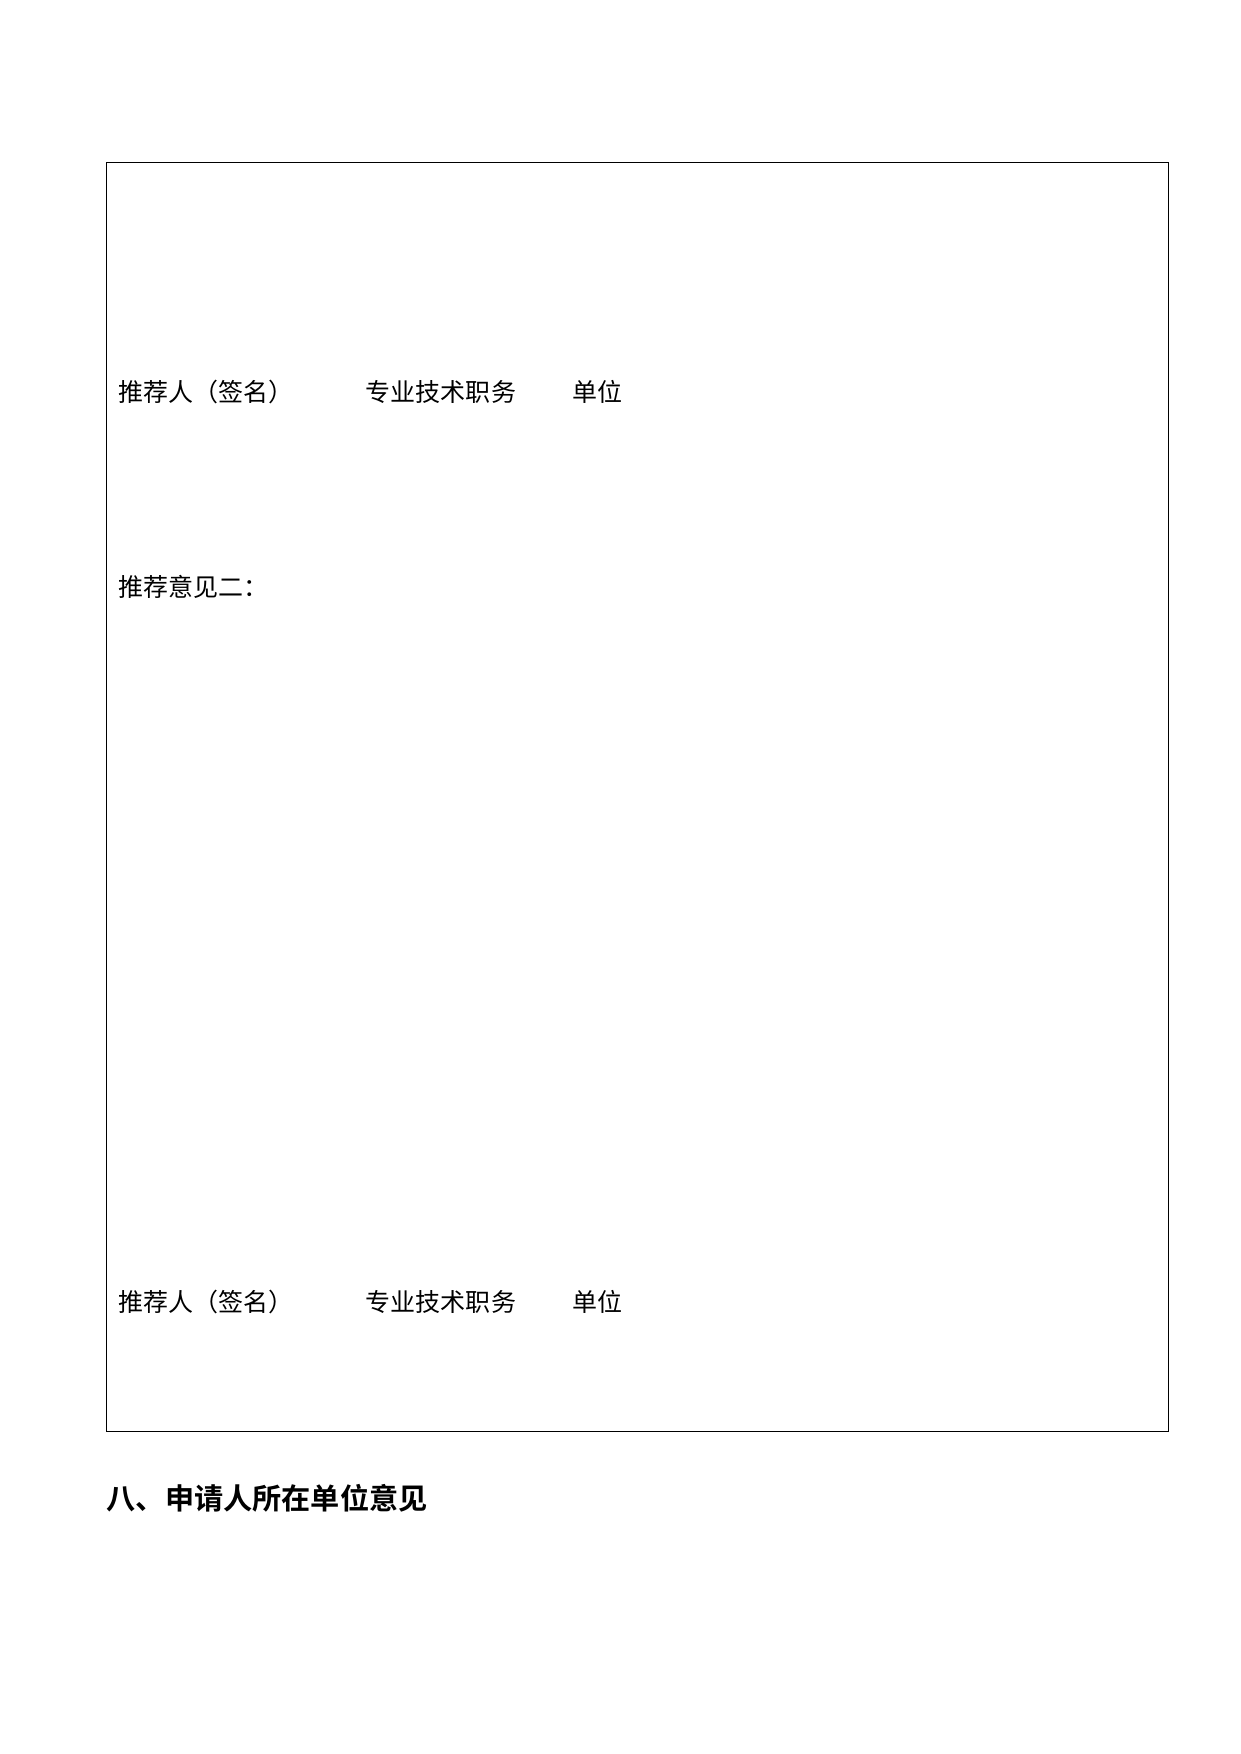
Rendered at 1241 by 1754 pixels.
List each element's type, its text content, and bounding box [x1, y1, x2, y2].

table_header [107, 163, 1168, 1431]
text 八、申请人所在单位意见 [106, 1464, 1134, 1529]
